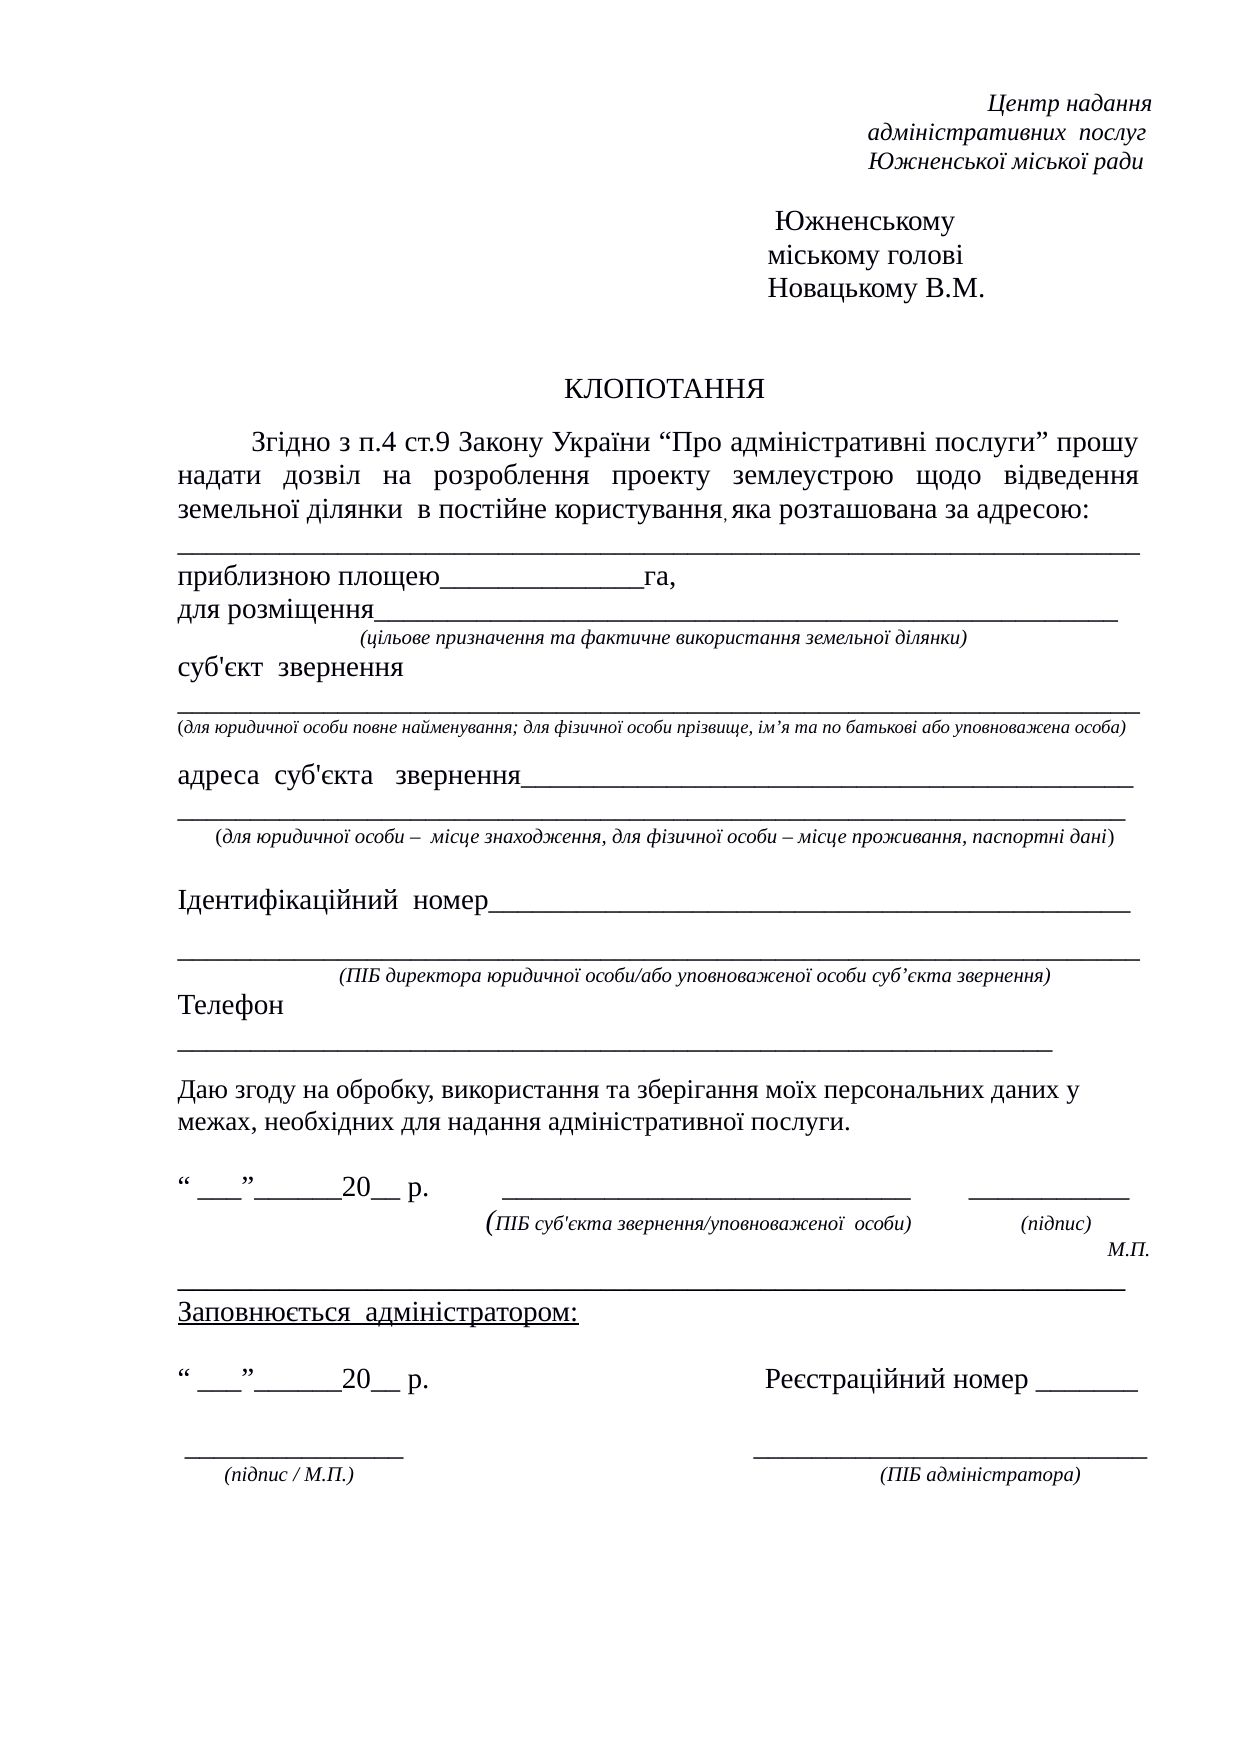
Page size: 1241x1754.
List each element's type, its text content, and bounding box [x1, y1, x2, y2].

text адреса суб'єкта звернення__________________________________________ [177, 757, 1152, 791]
text Заповнюється адміністратором: [177, 1294, 1152, 1328]
text _________________________________________________________________ [177, 791, 1152, 824]
text __________________________________________________________________ [177, 524, 1152, 558]
text (для юридичної особи – місце знаходження, для фізичної особи – місце проживання, паспортні дані) [177, 824, 1152, 848]
text __________________________________________________________________ [177, 930, 1152, 963]
text “ ___”______20__ р. Реєстраційний номер _______ [177, 1361, 1152, 1395]
text приблизною площею______________га, [177, 558, 1152, 592]
text суб'єкт звернення __________________________________________________________________ (для юридичної особи повне найменування; для фізичної особи прізвище, ім’я та по батькові або уповноважена особа) [177, 649, 1152, 738]
text М.П. [177, 1236, 1152, 1261]
text Центр надання [177, 88, 1152, 117]
text “ ___”______20__ р. ____________________________ ___________ [177, 1169, 1152, 1203]
text міському голові [767, 237, 1152, 271]
text (цільове призначення та фактичне використання земельної ділянки) [177, 625, 1152, 649]
text Ідентифікаційний номер____________________________________________ [177, 882, 1152, 915]
text _________________________________________________________________ [177, 1261, 1152, 1294]
text _______________ ___________________________ [177, 1428, 1152, 1462]
text Южненської міської ради [177, 146, 1152, 175]
text (ПІБ суб'єкта звернення/уповноваженої особи) (підпис) [177, 1203, 1152, 1236]
text (ПІБ директора юридичної особи/або уповноваженої особи суб’єкта звернення) [177, 963, 1152, 987]
text Згідно з п.4 ст.9 Закону України “Про адміністративні послуги” прошу надати дозвіл на розроблення проекту землеустрою щодо відведення земельної ділянки в постійне користування, яка розташована за адресою: [177, 424, 1140, 524]
text для розміщення___________________________________________________ [177, 592, 1152, 625]
text Даю згоду на обробку, використання та зберігання моїх персональних даних у межах, необхідних для надання адміністративної послуги. [177, 1073, 1152, 1136]
text Телефон ____________________________________________________________ [177, 987, 1152, 1054]
text Новацькому В.М. [767, 271, 1152, 304]
text (підпис / М.П.) (ПІБ адміністратора) [177, 1462, 1152, 1486]
text адміністративних послуг [767, 117, 1152, 146]
text КЛОПОТАННЯ [177, 371, 1152, 405]
text Южненському [767, 203, 1152, 237]
